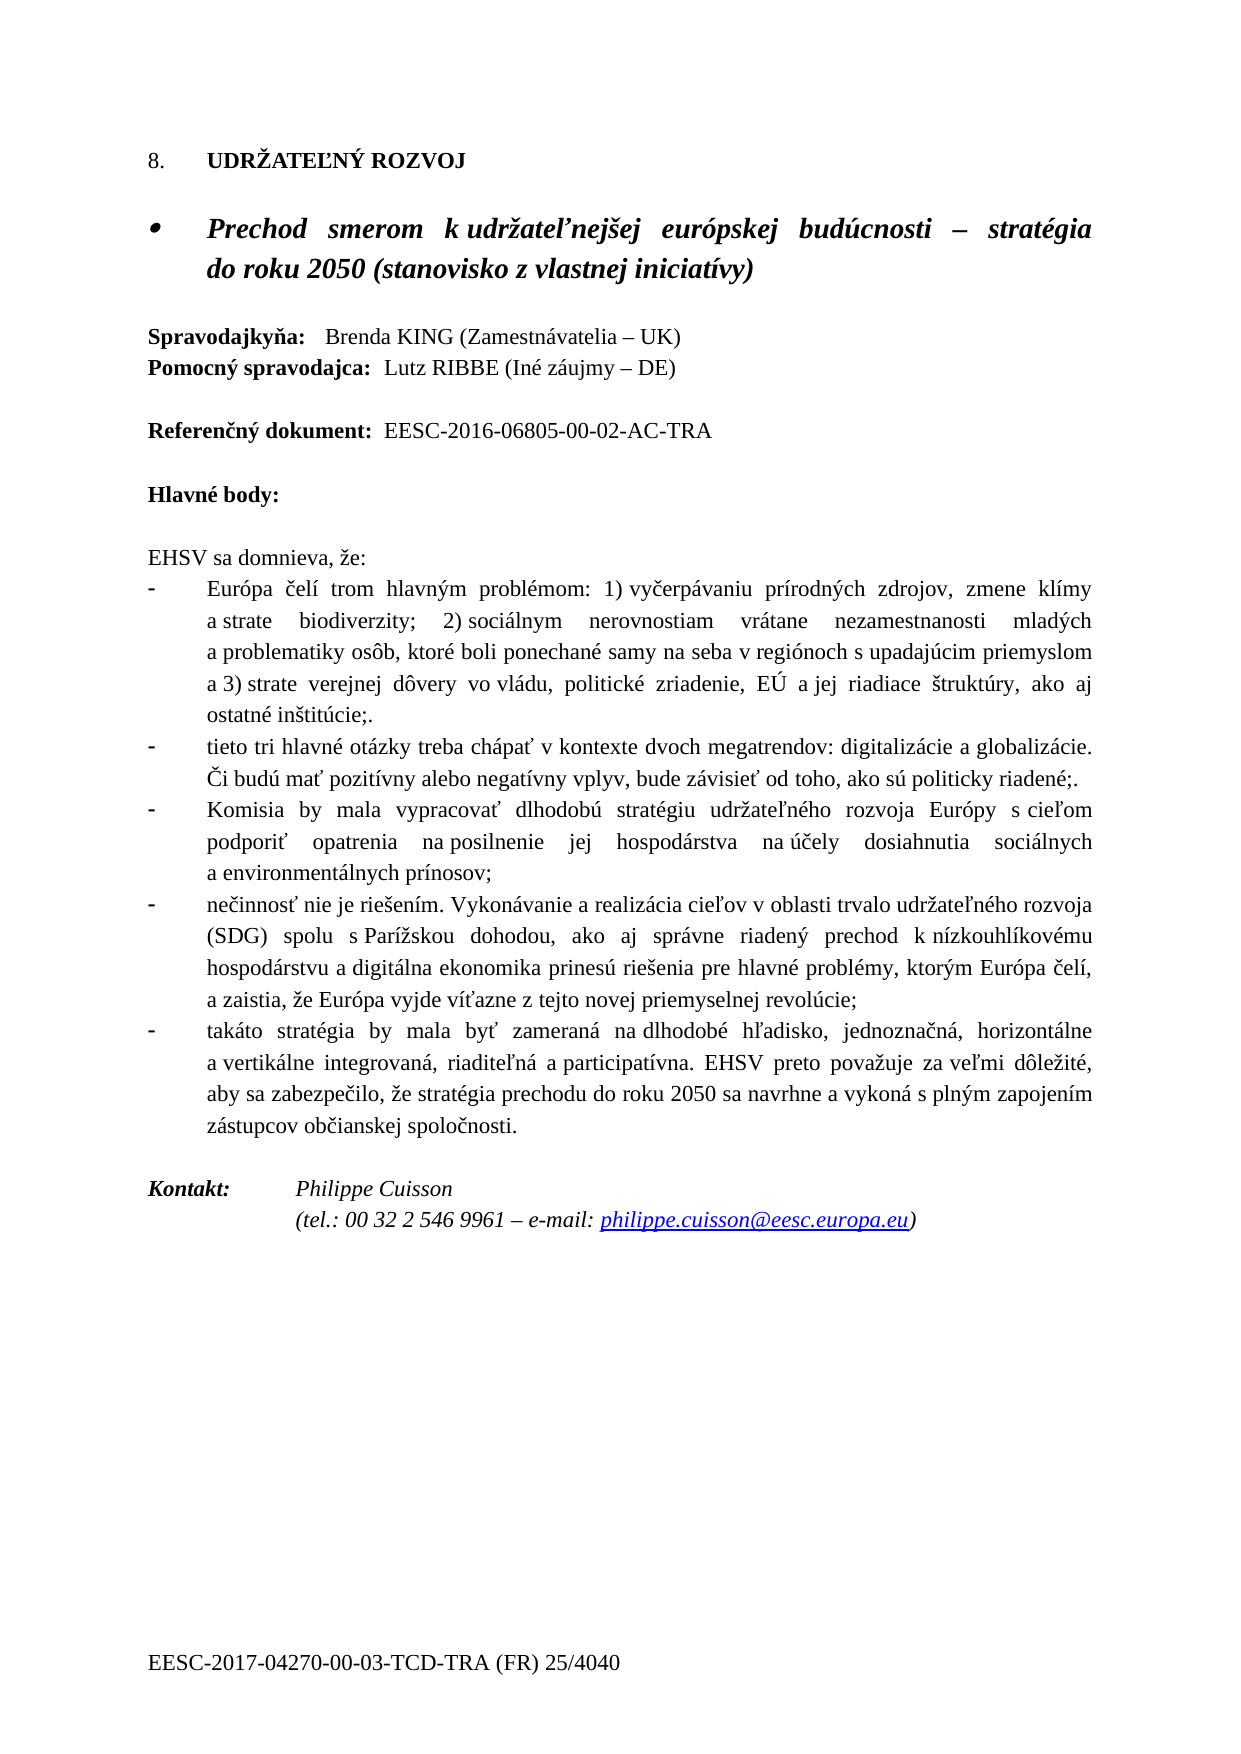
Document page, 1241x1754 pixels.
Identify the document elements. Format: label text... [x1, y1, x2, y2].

text Pomocný spravodajca: Lutz RIBBE (Iné záujmy – DE) [148, 354, 1093, 381]
list nečinnosť nie je riešením. Vykonávanie a realizácia cieľov v oblasti trvalo udržateľného rozvoja (SDG) spolu s Parížskou dohodou, ako aj správne riadený prechod k nízkouhlíkovému hospodárstvu a digitálna ekonomika prinesú riešenia pre hlavné problémy, ktorým Európa čelí, a zaistia, že Európa vyjde víťazne z tejto novej priemyselnej revolúcie; [148, 891, 1093, 1012]
text EHSV sa domnieva, že: [148, 544, 1093, 570]
list Európa čelí trom hlavným problémom: 1) vyčerpávaniu prírodných zdrojov, zmene klímy a strate biodiverzity; 2) sociálnym nerovnostiam vrátane nezamestnanosti mladých a problematiky osôb, ktoré boli ponechané samy na seba v regiónoch s upadajúcim priemyslom a 3) strate verejnej dôvery vo vládu, politické zriadenie, EÚ a jej riadiace štruktúry, ako aj ostatné inštitúcie;. [148, 575, 1093, 728]
text Spravodajkyňa: Brenda KING (Zamestnávatelia – UK) [148, 323, 1093, 349]
text Kontakt: Philippe Cuisson [148, 1175, 1093, 1201]
text (tel.: 00 32 2 546 9961 – e-mail: philippe.cuisson@eesc.europa.eu) [295, 1207, 1093, 1233]
list Prechod smerom k udržateľnejšej európskej budúcnosti – stratégia do roku 2050 (stanovisko z vlastnej iniciatívy) [148, 211, 1093, 284]
text Hlavné body: [148, 481, 1093, 507]
subtitle Udržateľný rozvoj [148, 148, 1093, 174]
list tieto tri hlavné otázky treba chápať v kontexte dvoch megatrendov: digitalizácie a globalizácie. Či budú mať pozitívny alebo negatívny vplyv, bude závisieť od toho, ako sú politicky riadené;. [148, 733, 1093, 791]
list Komisia by mala vypracovať dlhodobú stratégiu udržateľného rozvoja Európy s cieľom podporiť opatrenia na posilnenie jej hospodárstva na účely dosiahnutia sociálnych a environmentálnych prínosov; [148, 796, 1093, 886]
text Referenčný dokument: EESC-2016-06805-00-02-AC-TRA [148, 417, 1093, 444]
list takáto stratégia by mala byť zameraná na dlhodobé hľadisko, jednoznačná, horizontálne a vertikálne integrovaná, riaditeľná a participatívna. EHSV preto považuje za veľmi dôležité, aby sa zabezpečilo, že stratégia prechodu do roku 2050 sa navrhne a vykoná s plným zapojením zástupcov občianskej spoločnosti. [148, 1017, 1093, 1138]
